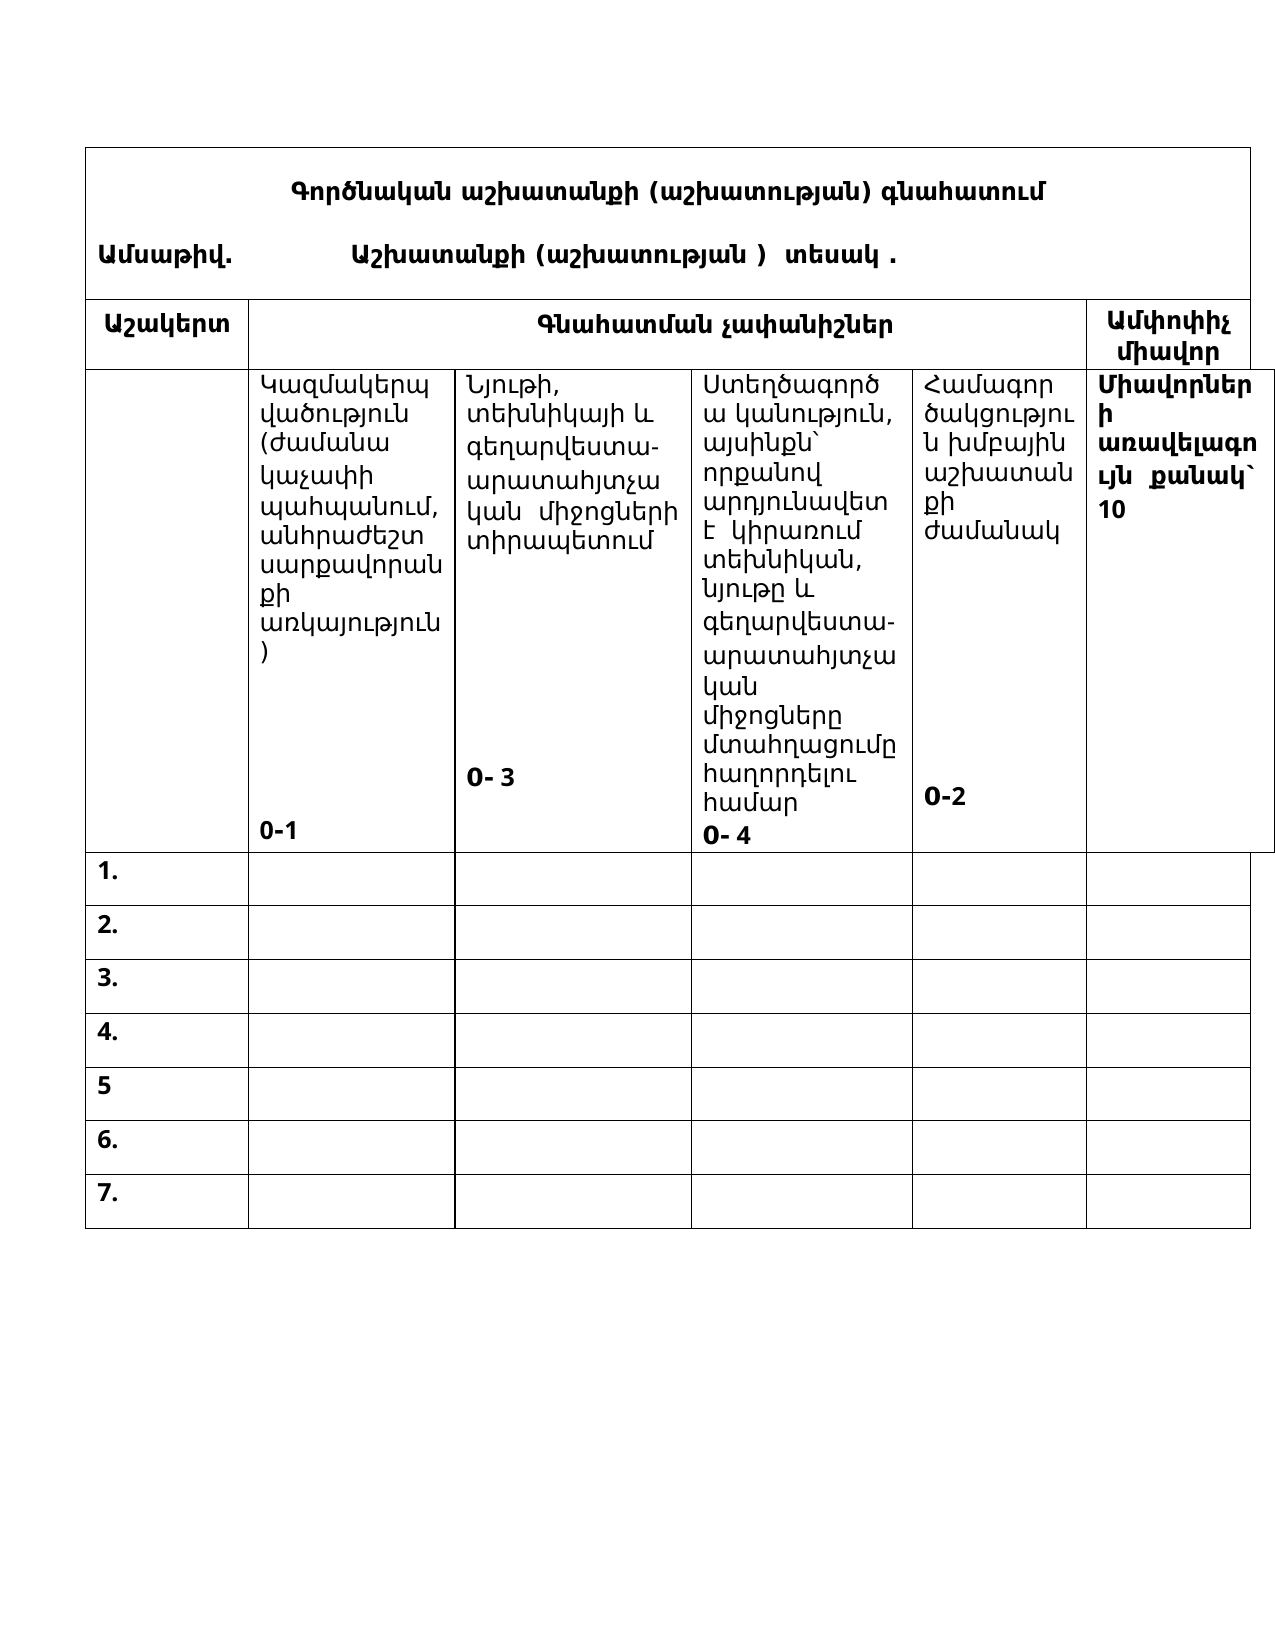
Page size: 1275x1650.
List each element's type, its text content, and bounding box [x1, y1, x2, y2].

table_cell [456, 1068, 691, 1120]
table_cell Գնահատման չափանիշներ [249, 300, 1086, 369]
table_cell [692, 1068, 912, 1120]
table_cell Աշակերտ [86, 300, 248, 369]
table_cell Նյութի, տեխնիկայի և գեղարվեստա-արատահյտչա կան միջոցների տիրապետում 0- 3 [456, 370, 691, 852]
table_cell Ամփոփիչ միավոր [1087, 300, 1250, 369]
table_cell [913, 1175, 1086, 1228]
table_cell Միավորների առավելագույն քանակ` 10 [1087, 370, 1274, 852]
table_cell [456, 960, 691, 1013]
table_cell [1087, 906, 1250, 959]
table_cell 2. [86, 906, 248, 959]
table_cell [692, 853, 912, 905]
table_cell [1087, 853, 1250, 905]
table_cell [692, 1121, 912, 1174]
table_cell 7. [86, 1175, 248, 1228]
table_cell 1. [86, 853, 248, 905]
table_cell [1087, 1121, 1250, 1174]
table_cell Համագոր ծակցություն խմբային աշխատան քի ժամանակ 0-2 [913, 370, 1086, 852]
table_cell [249, 960, 454, 1013]
table_cell [249, 1068, 454, 1120]
table_cell [249, 906, 454, 959]
table_cell [1087, 1175, 1250, 1228]
table_cell [692, 960, 912, 1013]
table_cell [1087, 1068, 1250, 1120]
table_cell 4. [86, 1014, 248, 1067]
table_cell [249, 1121, 454, 1174]
table_cell [1087, 960, 1250, 1013]
table_cell [249, 853, 454, 905]
table_cell Կազմակերպվածություն (ժամանակաչափի պահպանում, անհրաժեշտ սարքավորան քի առկայություն) 0-1 [249, 370, 454, 852]
table_cell [456, 1121, 691, 1174]
table_cell [692, 1014, 912, 1067]
table_cell [913, 1121, 1086, 1174]
table_cell [456, 1014, 691, 1067]
table_cell [456, 1175, 691, 1228]
table_cell 6. [86, 1121, 248, 1174]
table_cell 3. [86, 960, 248, 1013]
table_cell [913, 1068, 1086, 1120]
table_header Գործնական աշխատանքի (աշխատության) գնահատում Ամսաթիվ. Աշխատանքի (աշխատության ) տեսակ . [86, 148, 1250, 299]
table_cell [456, 906, 691, 959]
table_cell [913, 1014, 1086, 1067]
table_cell [913, 906, 1086, 959]
table_cell [249, 1014, 454, 1067]
table_cell Ստեղծագործա կանություն, այսինքն՝ որքանով արդյունավետ է կիրառում տեխնիկան, նյութը և գեղարվեստա-արատահյտչա կան միջոցները մտահղացումը հաղորդելու համար 0- 4 [692, 370, 912, 852]
table_cell 5 [86, 1068, 248, 1120]
table_cell [1087, 1014, 1250, 1067]
table_cell [456, 853, 691, 905]
table_cell [249, 1175, 454, 1228]
table_cell [913, 960, 1086, 1013]
table_cell [692, 906, 912, 959]
table_cell [86, 370, 248, 852]
table_cell [692, 1175, 912, 1228]
table_cell [913, 853, 1086, 905]
